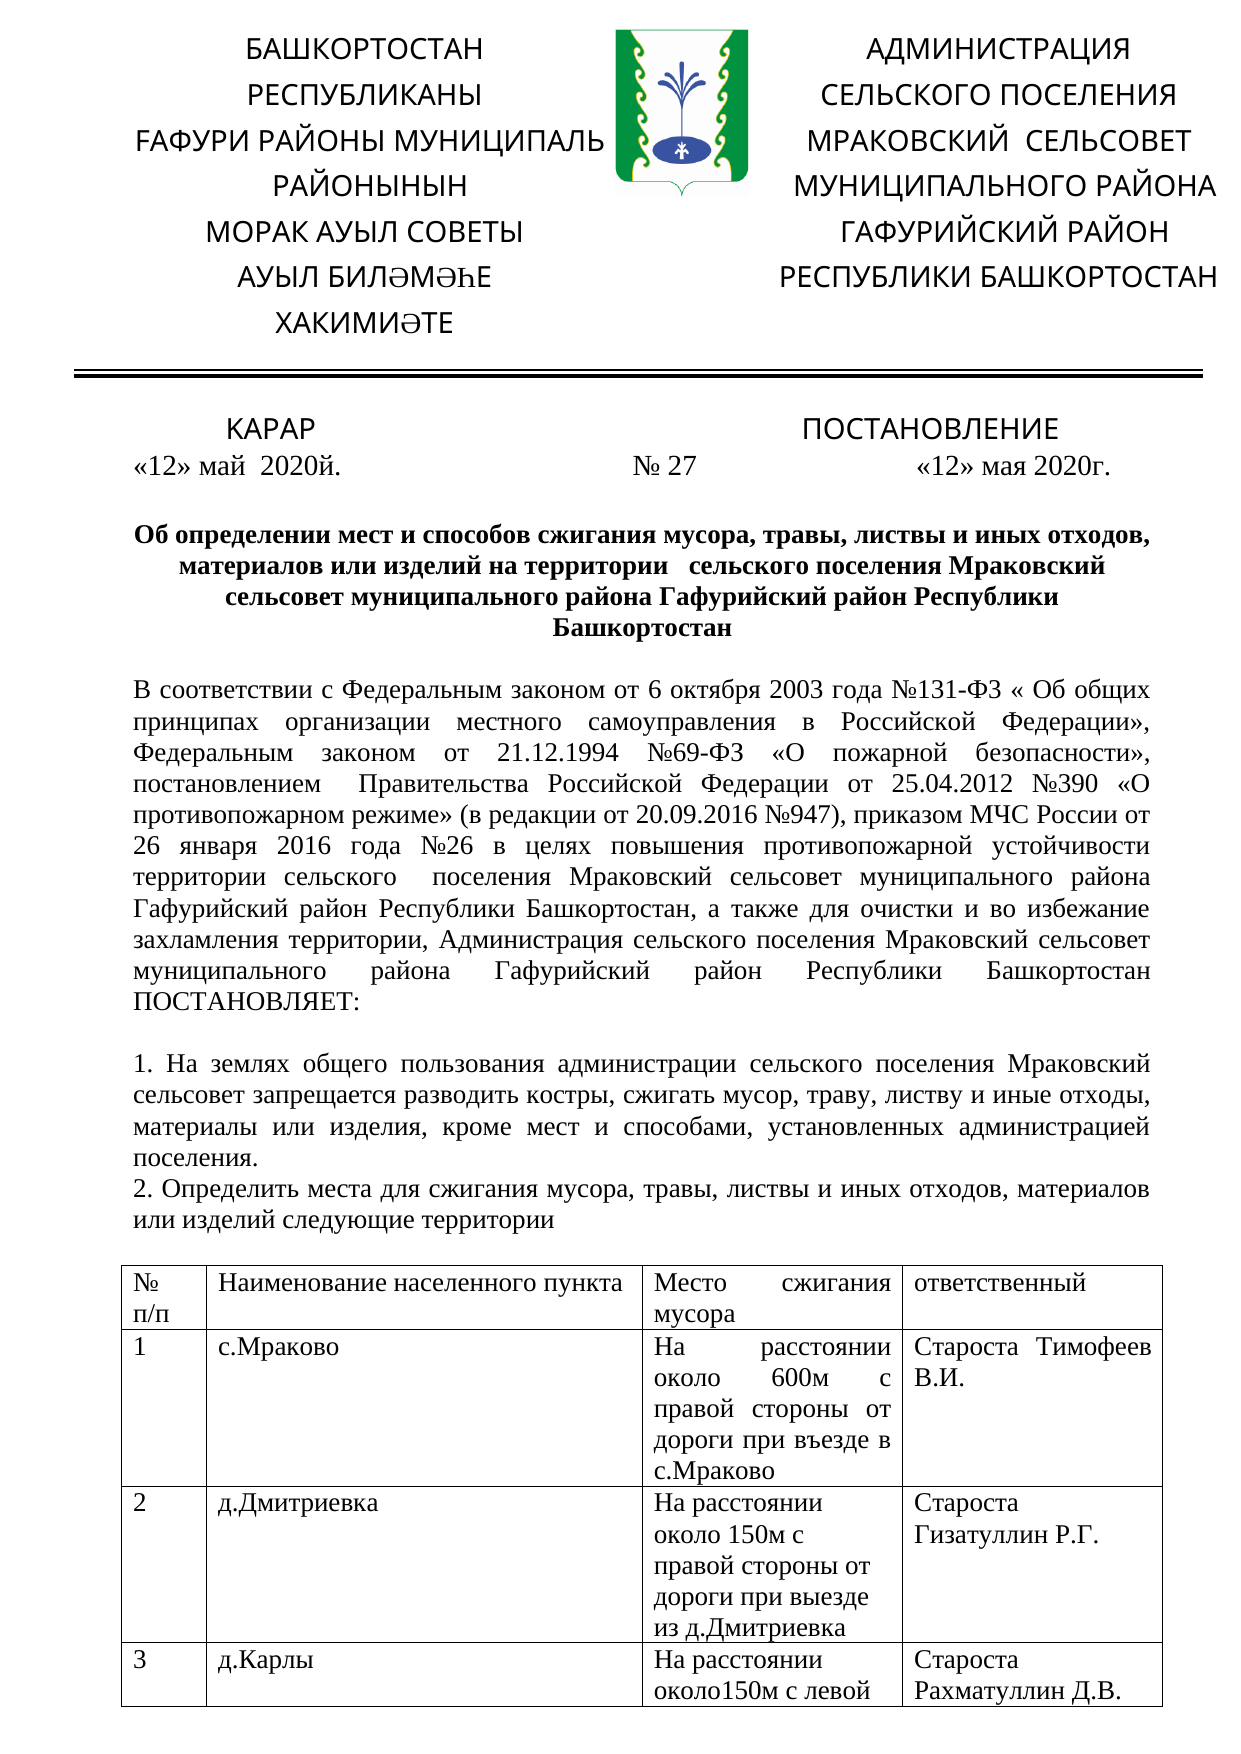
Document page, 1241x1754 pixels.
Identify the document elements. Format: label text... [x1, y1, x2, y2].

table_cell д.Карлы [207, 1643, 642, 1706]
table_header «12» мая 2020г. [753, 448, 1122, 518]
table_cell с.Мраково [207, 1330, 642, 1486]
table_header № п/п [122, 1266, 206, 1329]
table_cell Староста Тимофеев В.И. [903, 1330, 1162, 1486]
text Об определении мест и способов сжигания мусора, травы, листвы и иных отходов, материалов или изделий на территории сельского поселения Мраковский сельсовет муниципального района Гафурийский район Республики Башкортостан [133, 518, 1152, 642]
table_cell 1 [122, 1330, 206, 1486]
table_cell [643, 1643, 902, 1706]
text 2. Определить места для сжигания мусора, травы, листвы и иных отходов, материалов или изделий следующие территории [133, 1172, 1152, 1234]
table_header № 27 [576, 448, 753, 518]
table_cell 3 [122, 1643, 206, 1706]
table_header ответственный [903, 1266, 1162, 1329]
table_header [74, 103, 1202, 369]
text KАРАР ПОСТАНОВЛЕНИЕ [133, 408, 1152, 448]
table_header Наименование населенного пункта [207, 1266, 642, 1329]
table_cell На расстоянии около 600м с правой стороны от дороги при въезде в с.Мраково [643, 1330, 902, 1486]
text 1. На землях общего пользования администрации сельского поселения Мраковский сельсовет запрещается разводить костры, сжигать мусор, траву, листву и иные отходы, материалы или изделия, кроме мест и способами, установленных администрацией поселения. [133, 1047, 1152, 1172]
table_header «12» май 2020й. [122, 448, 576, 518]
table_header Место сжигания мусора [643, 1266, 902, 1329]
table_cell На расстоянии около 150м с правой стороны от дороги при выезде из д.Дмитриевка [643, 1487, 902, 1642]
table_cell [903, 1643, 1162, 1706]
table_cell Староста Гизатуллин Р.Г. [903, 1487, 1162, 1642]
text В соответствии с Федеральным законом от 6 октября 2003 года №131-Ф3 « Об общих принципах организации местного самоуправления в Российской Федерации», Федеральным законом от 21.12.1994 №69-ФЗ «О пожарной безопасности», постановлением Правительства Российской Федерации от 25.04.2012 №390 «О противопожарном режиме» (в редакции от 20.09.2016 №947), приказом МЧС России от 26 января 2016 года №26 в целях повышения противопожарной устойчивости территории сельского поселения Мраковский сельсовет муниципального района Гафурийский район Республики Башкортостан, а также для очистки и во избежание захламления территории, Администрация сельского поселения Мраковский сельсовет муниципального района Гафурийский район Республики Башкортостан ПОСТАНОВЛЯЕТ: [133, 674, 1152, 1016]
table_cell д.Дмитриевка [207, 1487, 642, 1642]
table_cell 2 [122, 1487, 206, 1642]
picture [614, 28, 749, 103]
